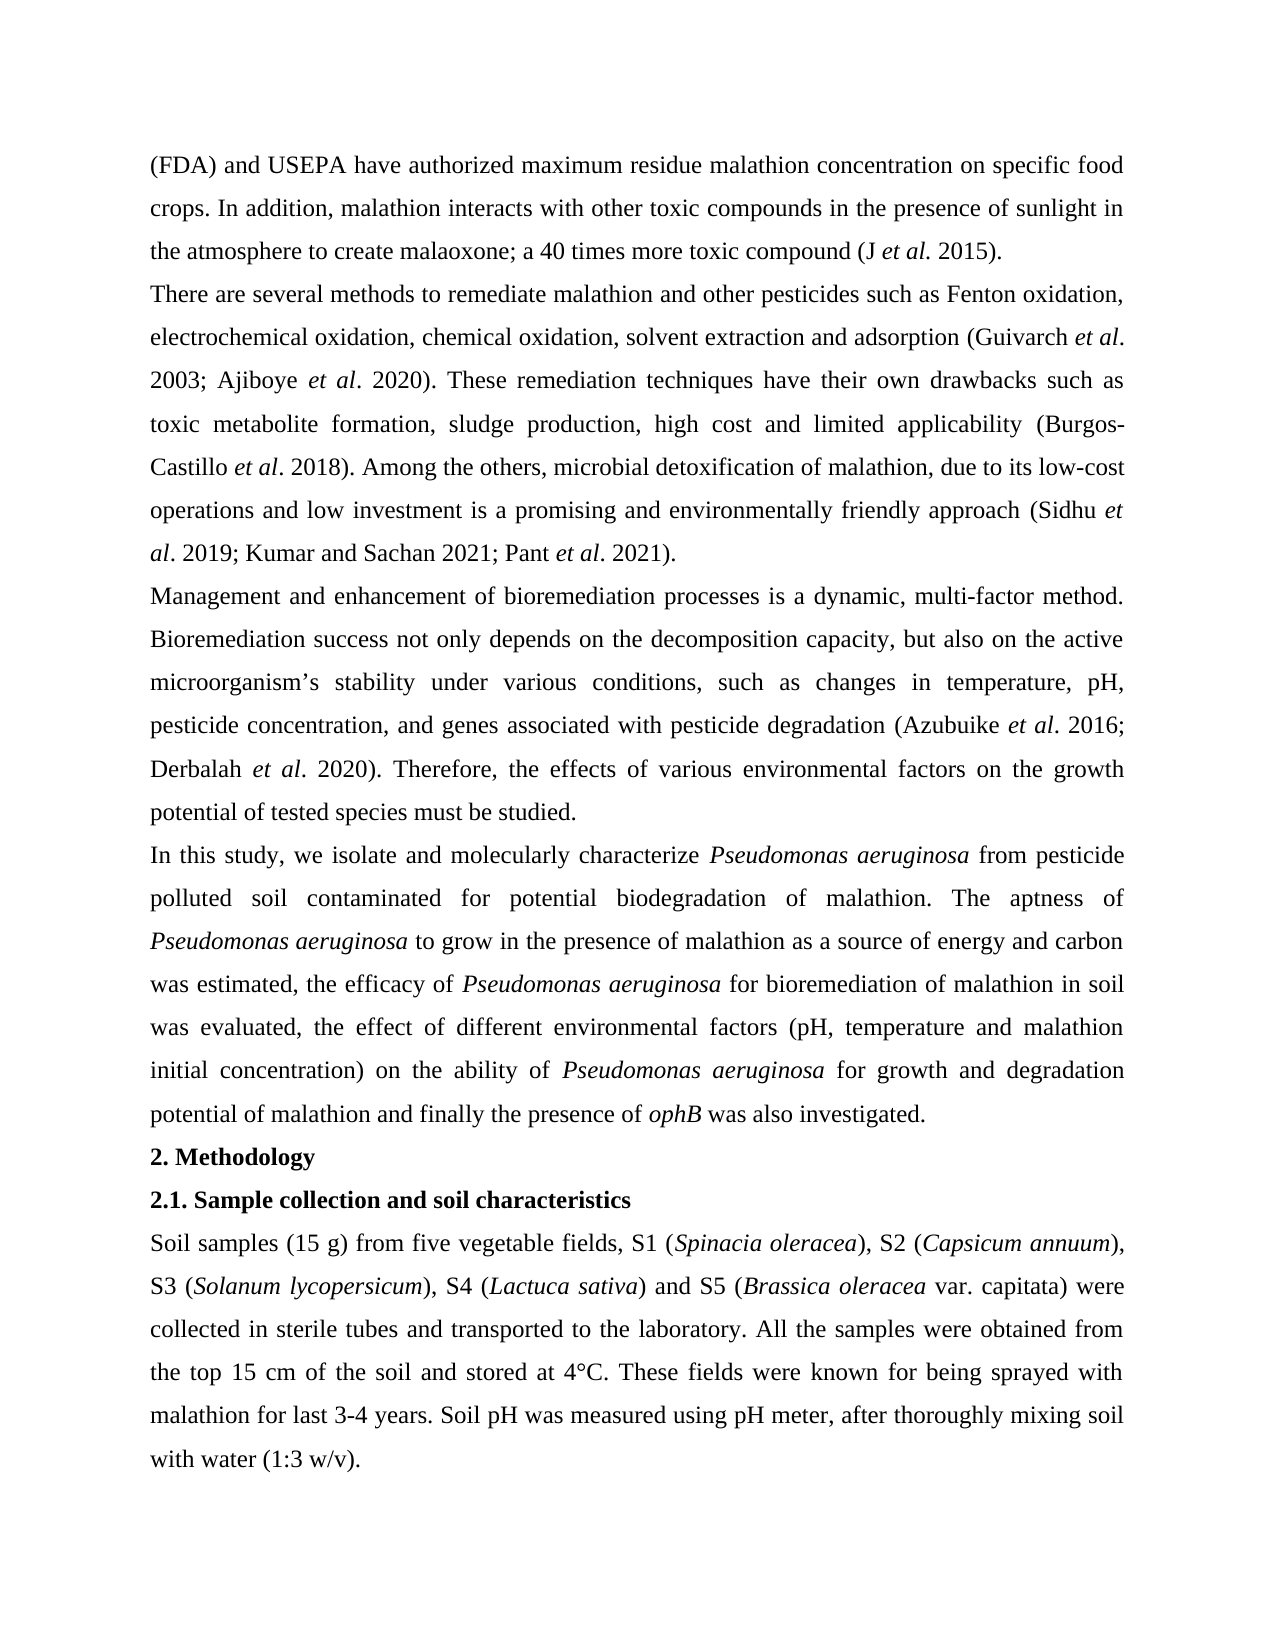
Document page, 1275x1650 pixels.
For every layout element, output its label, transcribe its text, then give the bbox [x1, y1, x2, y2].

text Management and enhancement of bioremediation processes is a dynamic, multi-factor method. Bioremediation success not only depends on the decomposition capacity, but also on the active microorganism’s stability under various conditions, such as changes in temperature, pH, pesticide concentration, and genes associated with pesticide degradation (Azubuike et al. 2016; Derbalah et al. 2020). Therefore, the effects of various environmental factors on the growth potential of tested species must be studied. [150, 581, 1125, 826]
text There are several methods to remediate malathion and other pesticides such as Fenton oxidation, electrochemical oxidation, chemical oxidation, solvent extraction and adsorption (Guivarch et al. 2003; Ajiboye et al. 2020). These remediation techniques have their own drawbacks such as toxic metabolite formation, sludge production, high cost and limited applicability (Burgos-Castillo et al. 2018). Among the others, microbial detoxification of malathion, due to its low-cost operations and low investment is a promising and environmentally friendly approach (Sidhu et al. 2019; Kumar and Sachan 2021; Pant et al. 2021). [150, 279, 1125, 567]
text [150, 150, 1125, 265]
text 2. Methodology [150, 1142, 1125, 1171]
text In this study, we isolate and molecularly characterize Pseudomonas aeruginosa from pesticide polluted soil contaminated for potential biodegradation of malathion. The aptness of Pseudomonas aeruginosa to grow in the presence of malathion as a source of energy and carbon was estimated, the efficacy of Pseudomonas aeruginosa for bioremediation of malathion in soil was evaluated, the effect of different environmental factors (pH, temperature and malathion initial concentration) on the ability of Pseudomonas aeruginosa for growth and degradation potential of malathion and finally the presence of ophB was also investigated. [150, 840, 1125, 1127]
text 2.1. Sample collection and soil characteristics [150, 1185, 1125, 1214]
text Soil samples (15 g) from five vegetable fields, S1 (Spinacia oleracea), S2 (Capsicum annuum), S3 (Solanum lycopersicum), S4 (Lactuca sativa) and S5 (Brassica oleracea var. capitata) were collected in sterile tubes and transported to the laboratory. All the samples were obtained from the top 15 cm of the soil and stored at 4°C. These fields were known for being sprayed with malathion for last 3-4 years. Soil pH was measured using pH meter, after thoroughly mixing soil with water (1:3 w/v). [150, 1228, 1125, 1472]
